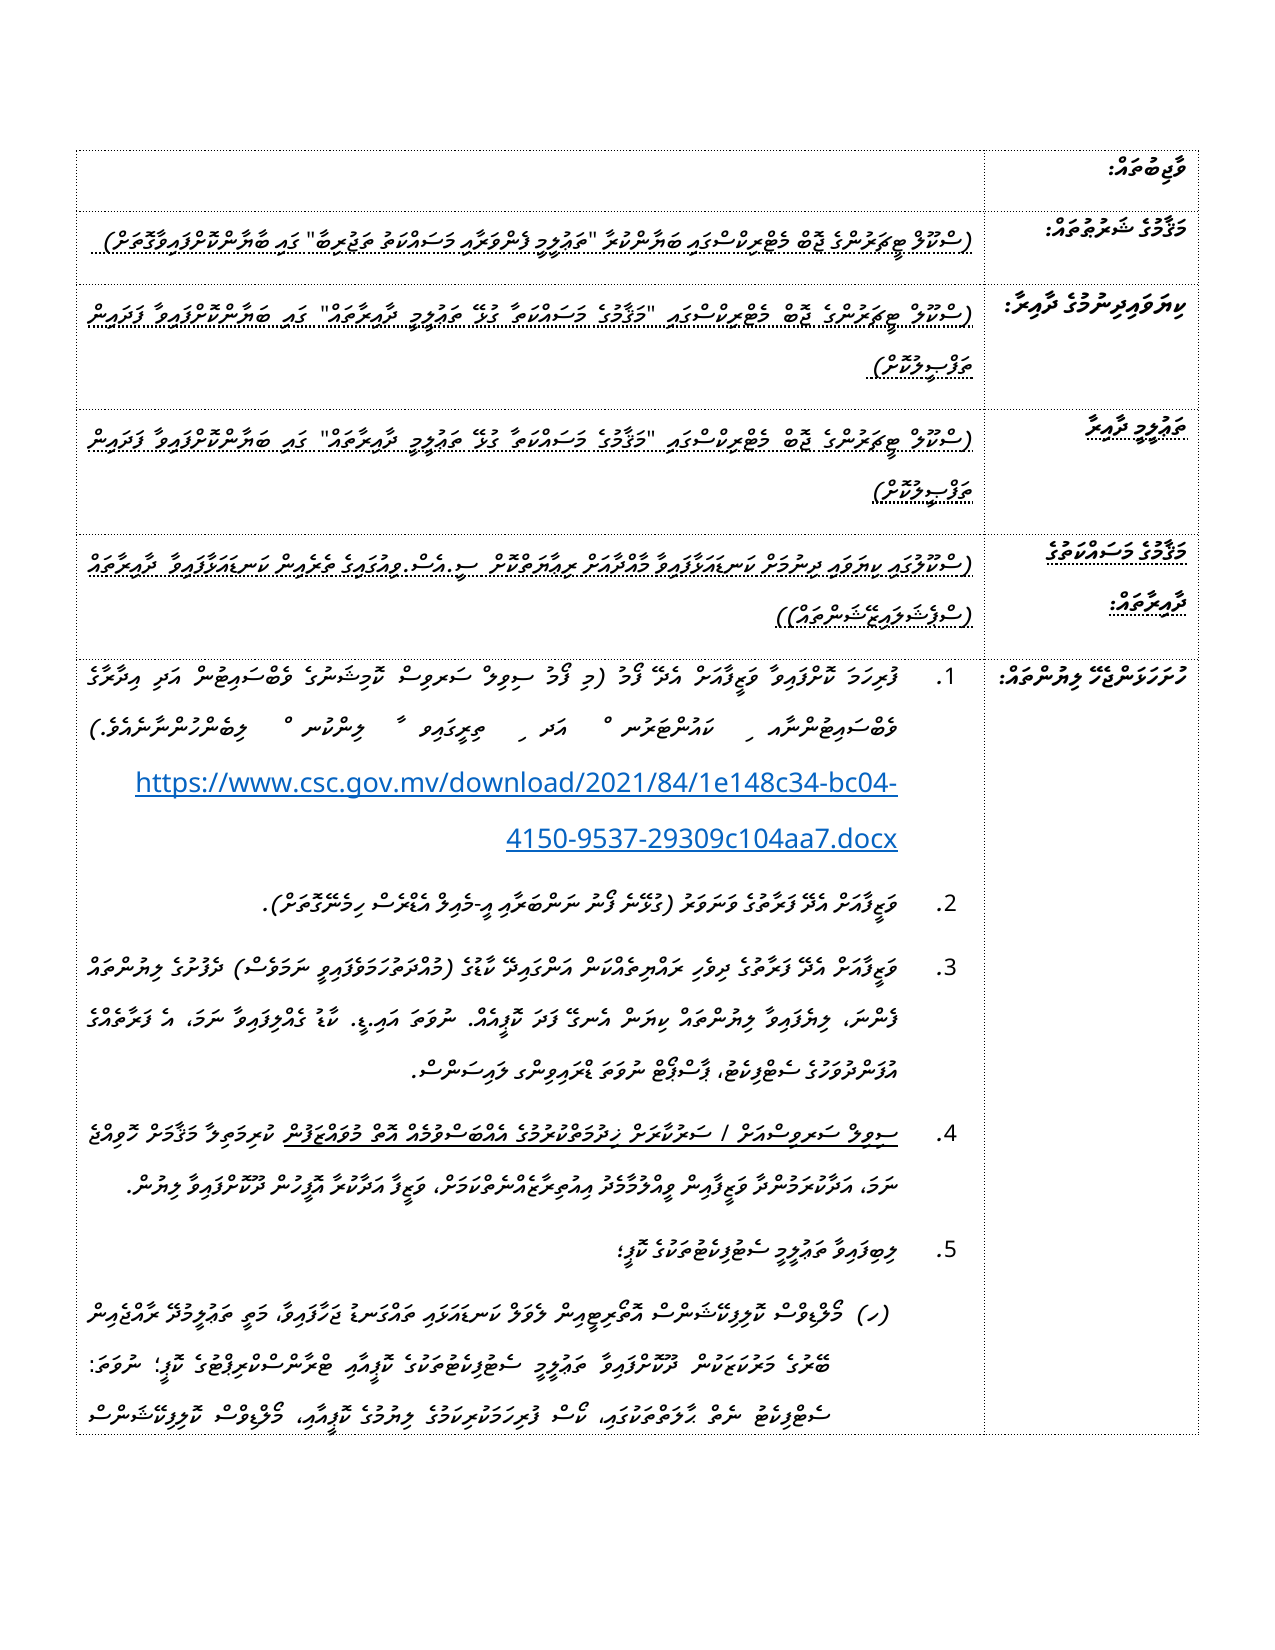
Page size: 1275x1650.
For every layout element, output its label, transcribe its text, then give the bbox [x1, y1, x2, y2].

table_cell މަޤާމުގެ މަސައްކަތުގެ ދާއިރާތައް: [984, 534, 1198, 659]
table_cell (ސްކޫލް ޓީޗަރުންގެ ޖޮބް މެޓްރިކްސްގައި "މަޤާމުގެ މަސައްކަތާ ގުޅޭ ތަޢުލީމީ ދާއިރާތައް" ގައި ބަޔާންކޮށްފައިވާ ފަދައިން ތަފްޞީލުކޮށް) [77, 284, 984, 409]
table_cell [77, 150, 984, 211]
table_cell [984, 659, 1198, 1433]
table_cell ކިޔަވައިދިނުމުގެ ދާއިރާ: [984, 284, 1198, 409]
table_cell (ސްކޫލުގައި ކިޔަވައި ދިނުމަށް ކަނޑައަޅާފައިވާ މާއްދާއަށް ރިޢާޔަތްކޮށް ސީ.އެސް.ވިއުގައިގެ ތެރެއިން ކަނޑައަޅާފައިވާ ދާއިރާތައް (ސްޕެޝަލައިޒޭޝަންތައް)) [77, 534, 984, 659]
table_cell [984, 150, 1198, 211]
table_cell (ސްކޫލް ޓީޗަރުންގެ ޖޮބް މެޓްރިކްސްގައި ބަޔާންކުރާ "ތަޢުލީމީ ފެންވަރާއި މަސައްކަތު ތަޖުރިބާ" ގައި ބާޔާންކޮށްފައިވާގޮތަށް) [77, 211, 984, 284]
table_cell (ސްކޫލް ޓީޗަރުންގެ ޖޮބް މެޓްރިކްސްގައި "މަޤާމުގެ މަސައްކަތާ ގުޅޭ ތަޢުލީމީ ދާއިރާތައް" ގައި ބަޔާންކޮށްފައިވާ ފަދައިން ތަފްޞީލުކޮށް) [77, 409, 984, 534]
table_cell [77, 659, 984, 1433]
table_cell ތަޢުލީމީ ދާއިރާ [984, 409, 1198, 534]
table_cell މަޤާމުގެ ޝަރުޠުތައް: [984, 211, 1198, 284]
